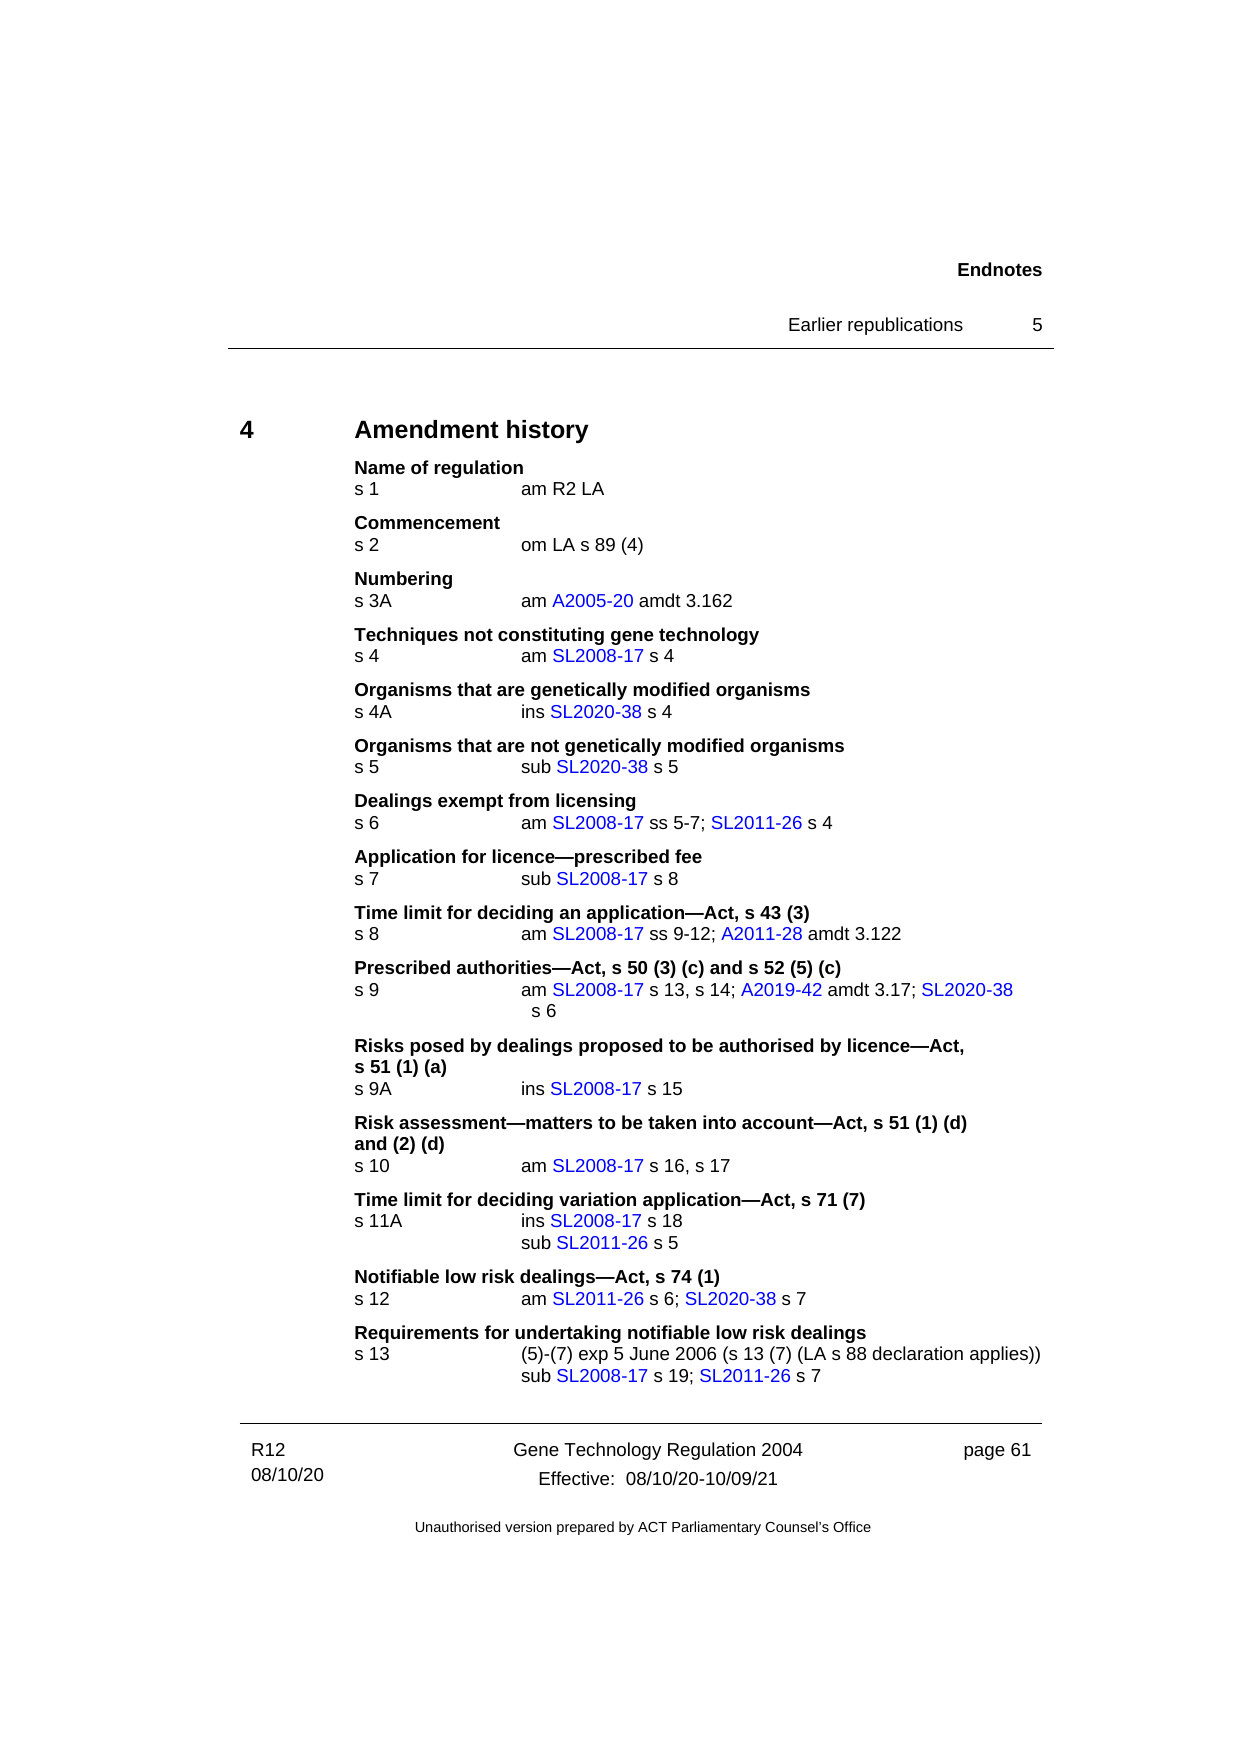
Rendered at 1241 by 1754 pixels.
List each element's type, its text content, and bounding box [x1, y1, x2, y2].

text Application for licence—prescribed fee [354, 846, 1042, 867]
text Commencement [354, 512, 1042, 534]
text s 2 om LA s 89 (4) [354, 534, 1042, 555]
text s 1 am R2 LA [354, 478, 1042, 500]
text s 3A am A2005-20 amdt 3.162 [354, 589, 1042, 611]
text Dealings exempt from licensing [354, 790, 1042, 812]
text Techniques not constituting gene technology [354, 623, 1042, 645]
text s 10 am SL2008-17 s 16, s 17 [354, 1155, 1042, 1176]
text Risks posed by dealings proposed to be authorised by licence—Act, s 51 (1) (a) [354, 1034, 1042, 1077]
text s 7 sub SL2008-17 s 8 [354, 867, 1042, 889]
text Risk assessment—matters to be taken into account—Act, s 51 (1) (d) and (2) (d) [354, 1112, 1042, 1155]
text Organisms that are not genetically modified organisms [354, 735, 1042, 756]
text Time limit for deciding an application—Act, s 43 (3) [354, 902, 1042, 923]
text s 4 am SL2008-17 s 4 [354, 645, 1042, 667]
text s 6 am SL2008-17 ss 5-7; SL2011-26 s 4 [354, 812, 1042, 833]
text s 8 am SL2008-17 ss 9-12; A2011-28 amdt 3.122 [354, 923, 1042, 945]
text sub SL2011-26 s 5 [354, 1232, 1042, 1253]
text Numbering [354, 568, 1042, 589]
text s 4A ins SL2020-38 s 4 [354, 701, 1042, 722]
text s 13 (5)-(7) exp 5 June 2006 (s 13 (7) (LA s 88 declaration applies)) [354, 1343, 1042, 1365]
text 4 Amendment history [239, 415, 1042, 444]
text Notifiable low risk dealings—Act, s 74 (1) [354, 1266, 1042, 1287]
text s 11A ins SL2008-17 s 18 [354, 1210, 1042, 1232]
text Requirements for undertaking notifiable low risk dealings [354, 1322, 1042, 1343]
text Prescribed authorities—Act, s 50 (3) (c) and s 52 (5) (c) [354, 957, 1042, 979]
text Organisms that are genetically modified organisms [354, 679, 1042, 701]
text s 9A ins SL2008-17 s 15 [354, 1077, 1042, 1099]
text Name of regulation [354, 457, 1042, 478]
text s 5 sub SL2020-38 s 5 [354, 756, 1042, 778]
text sub SL2008-17 s 19; SL2011-26 s 7 [354, 1365, 1042, 1386]
text s 12 am SL2011-26 s 6; SL2020-38 s 7 [354, 1287, 1042, 1309]
text s 9 am SL2008-17 s 13, s 14; A2019-42 amdt 3.17; SL2020-38 s 6 [354, 979, 1042, 1022]
text Time limit for deciding variation application—Act, s 71 (7) [354, 1189, 1042, 1210]
